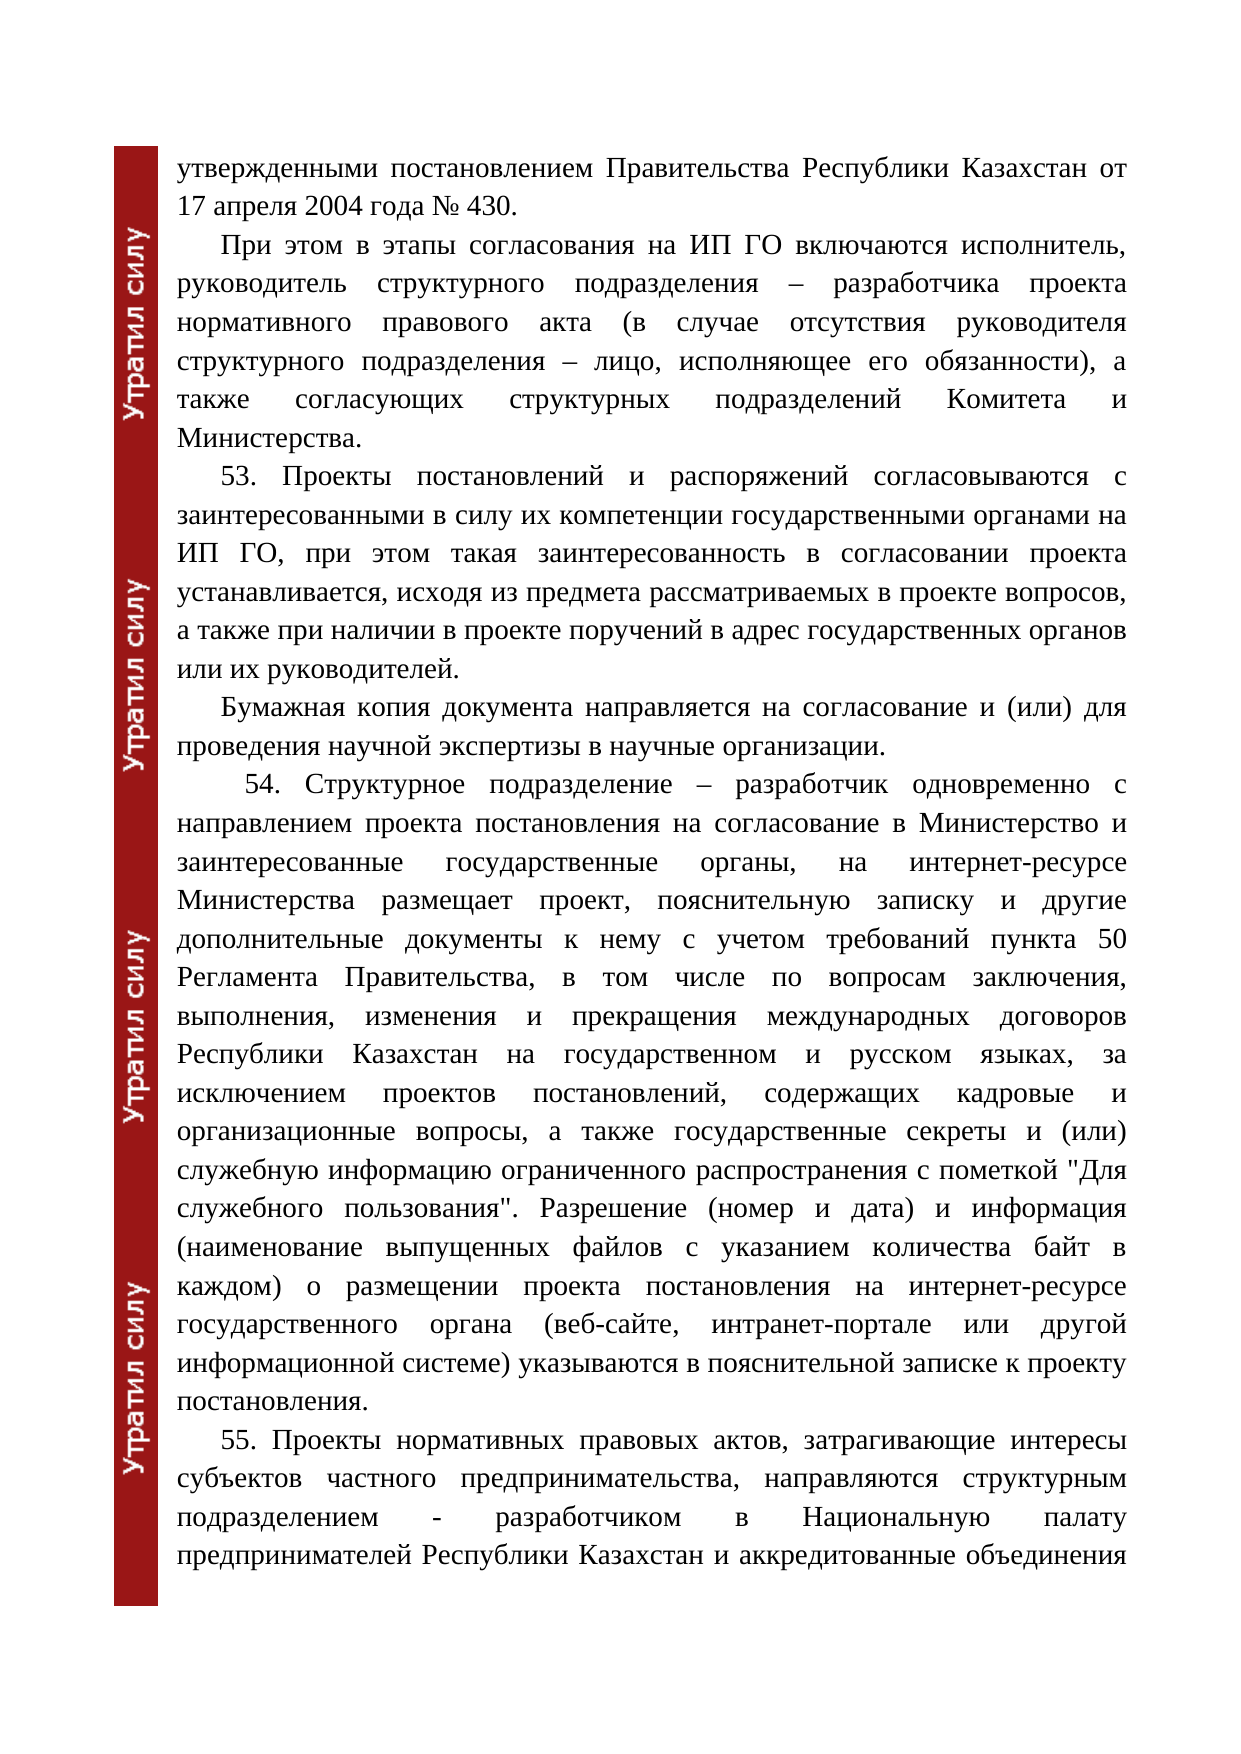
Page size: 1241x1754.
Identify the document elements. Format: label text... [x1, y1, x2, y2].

text При этом в этапы согласования на ИП ГО включаются исполнитель, руководитель структурного подразделения – разработчика проекта нормативного правового акта (в случае отсутствия руководителя структурного подразделения – лицо, исполняющее его обязанности), а также согласующих структурных подразделений Комитета и Министерства. [112, 227, 1128, 453]
text Бумажная копия документа направляется на согласование и (или) для проведения научной экспертизы в научные организации. [112, 689, 1128, 762]
text 54. Структурное подразделение – разработчик одновременно с направлением проекта постановления на согласование в Министерство и заинтересованные государственные органы, на интернет-ресурсе Министерства размещает проект, пояснительную записку и другие дополнительные документы к нему с учетом требований пункта 50 Регламента Правительства, в том числе по вопросам заключения, выполнения, изменения и прекращения международных договоров Республики Казахстан на государственном и русском языках, за исключением проектов постановлений, содержащих кадровые и организационные вопросы, а также государственные секреты и (или) служебную информацию ограниченного распространения с пометкой "Для служебного пользования". Разрешение (номер и дата) и информация (наименование выпущенных файлов с указанием количества байт в каждом) о размещении проекта постановления на интернет-ресурсе государственного органа (веб-сайте, интранет-портале или другой информационной системе) указываются в пояснительной записке к проекту постановления. [112, 767, 1128, 1417]
picture [114, 1571, 158, 1606]
picture [114, 762, 158, 767]
picture [114, 146, 158, 150]
picture [114, 222, 158, 227]
picture [114, 1417, 158, 1422]
picture [114, 453, 158, 458]
text 53. Проекты постановлений и распоряжений согласовываются с заинтересованными в силу их компетенции государственными органами на ИП ГО, при этом такая заинтересованность в согласовании проекта устанавливается, исходя из предмета рассматриваемых в проекте вопросов, а также при наличии в проекте поручений в адрес государственных органов или их руководителей. [112, 458, 1128, 684]
picture [114, 684, 158, 689]
